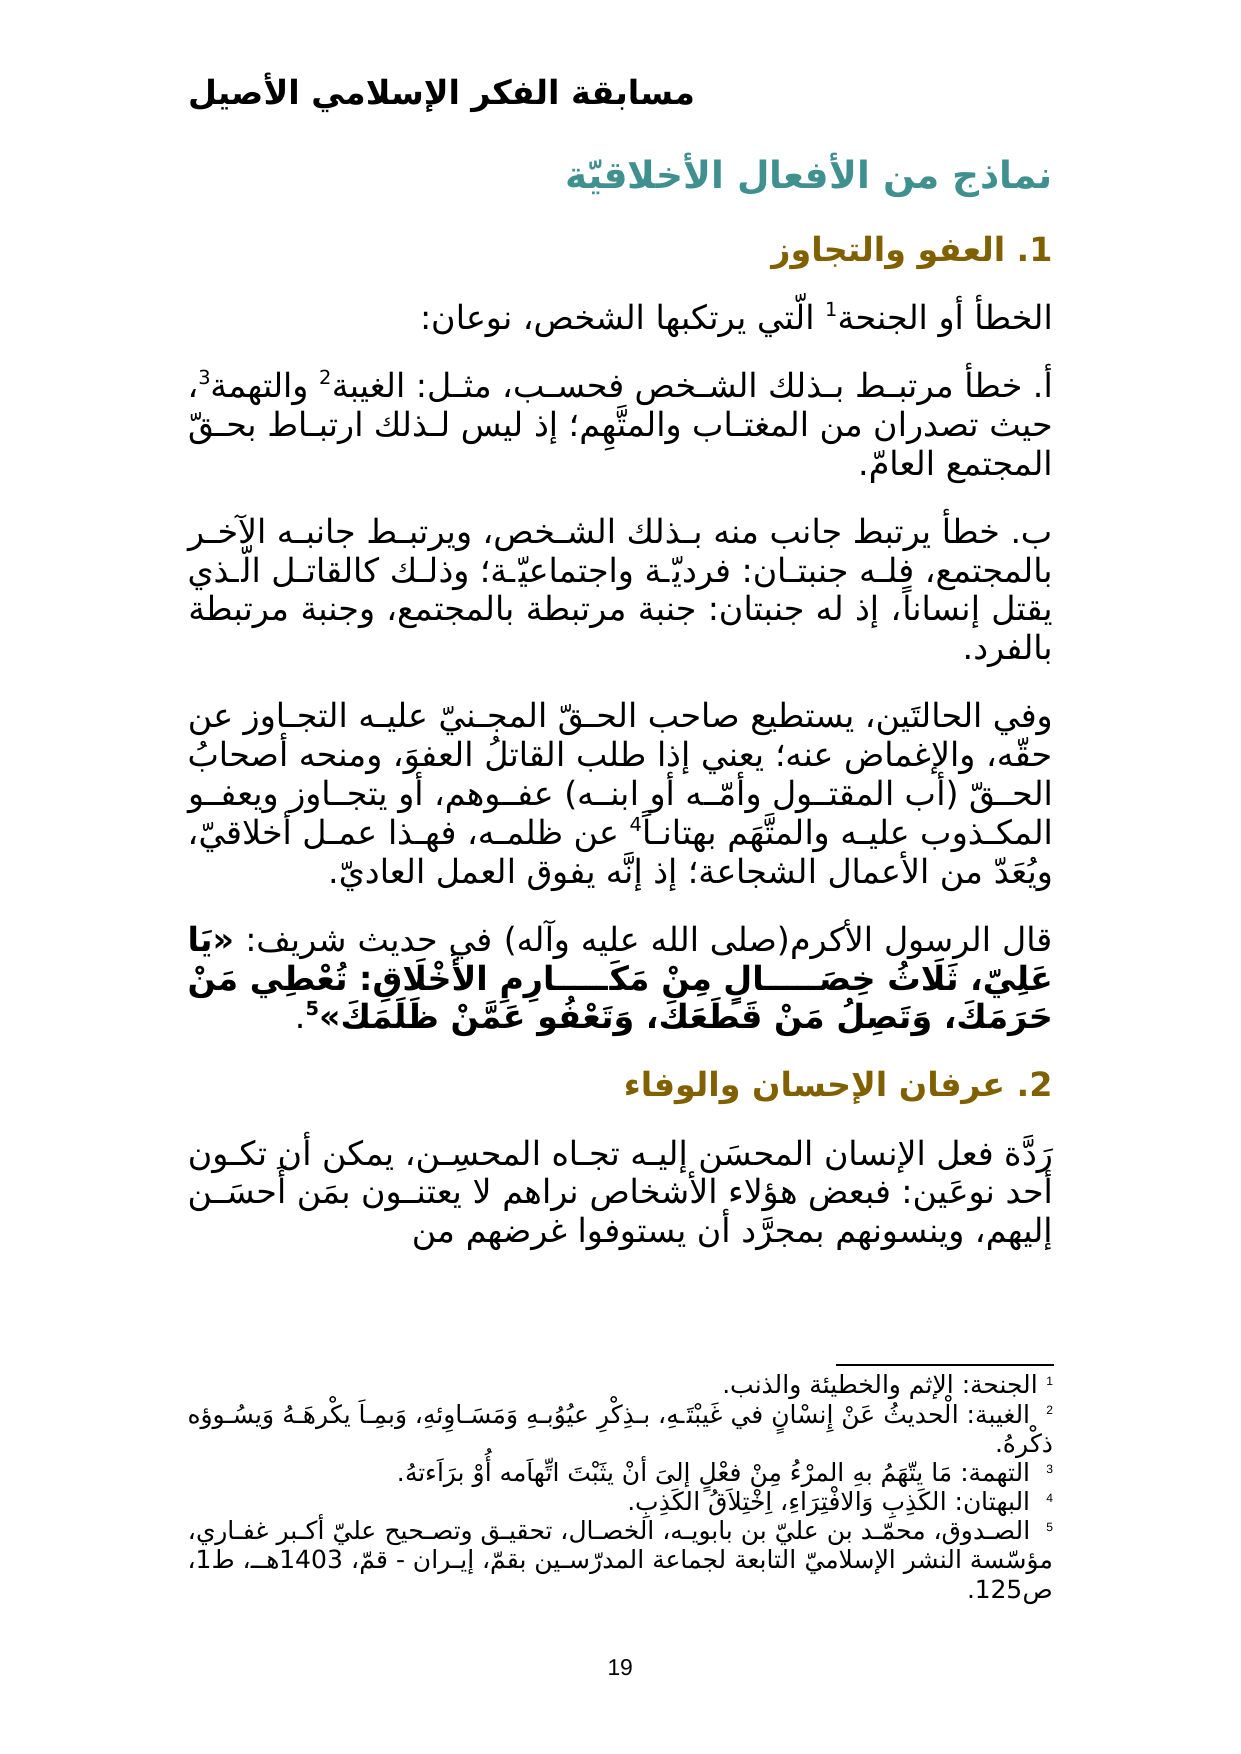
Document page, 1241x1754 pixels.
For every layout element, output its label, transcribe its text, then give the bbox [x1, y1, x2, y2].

text الخطأ أو الجنحة الّتي يرتكبها الشخص، نوعان: [187, 298, 1053, 337]
subtitle نماذج من الأفعال الأخلاقيّة [187, 154, 1053, 198]
text رَدَّة فعل الإنسان المحسَن إليه تجاه المحسِن، يمكن أن تكون أحد نوعَين: فبعض هؤلاء الأشخاص نراهم لا يعتنون بمَن أَحسَن إليهم، وينسونهم بمجرَّد أن يستوفوا غرضهم من [187, 1134, 1053, 1251]
text ب. خطأ يرتبط جانب منه بذلك الشخص، ويرتبط جانبه الآخر بالمجتمع، فله جنبتان: فرديّة واجتماعيّة؛ وذلك كالقاتل الّذي يقتل إنساناً، إذ له جنبتان: جنبة مرتبطة بالمجتمع، وجنبة مرتبطة بالفرد. [187, 512, 1053, 668]
text 2. عرفان الإحسان والوفاء [187, 1066, 1053, 1105]
text 1. العفو والتجاوز [187, 230, 1053, 269]
text وفي الحالتَين، يستطيع صاحب الحقّ المجنيّ عليه التجاوز عن حقّه، والإغماض عنه؛ يعني إذا طلب القاتلُ العفوَ، ومنحه أصحابُ الحقّ (أب المقتول وأمّه أو ابنه) عفوهم، أو يتجاوز ويعفو المكذوب عليه والمتَّهَم بهتاناً عن ظلمه، فهذا عمل أخلاقيّ، ويُعَدّ من الأعمال الشجاعة؛ إذ إنَّه يفوق العمل العاديّ. [187, 697, 1053, 891]
text قال الرسول الأكرم(صلى الله عليه وآله) في حديث شريف: «يَا عَلِيّ، ثَلَاثُ خِصَالٍ مِنْ مَكَارِمِ الأَخْلَاقِ: تُعْطِي مَنْ حَرَمَكَ، وَتَصِلُ مَنْ قَطَعَكَ، وَتَعْفُو عَمَّنْ ظَلَمَكَ». [187, 920, 1053, 1037]
text أ. خطأ مرتبط بذلك الشخص فحسب، مثل: الغيبة والتهمة، حيث تصدران من المغتاب والمتَّهِم؛ إذ ليس لذلك ارتباط بحقّ المجتمع العامّ. [187, 366, 1053, 483]
